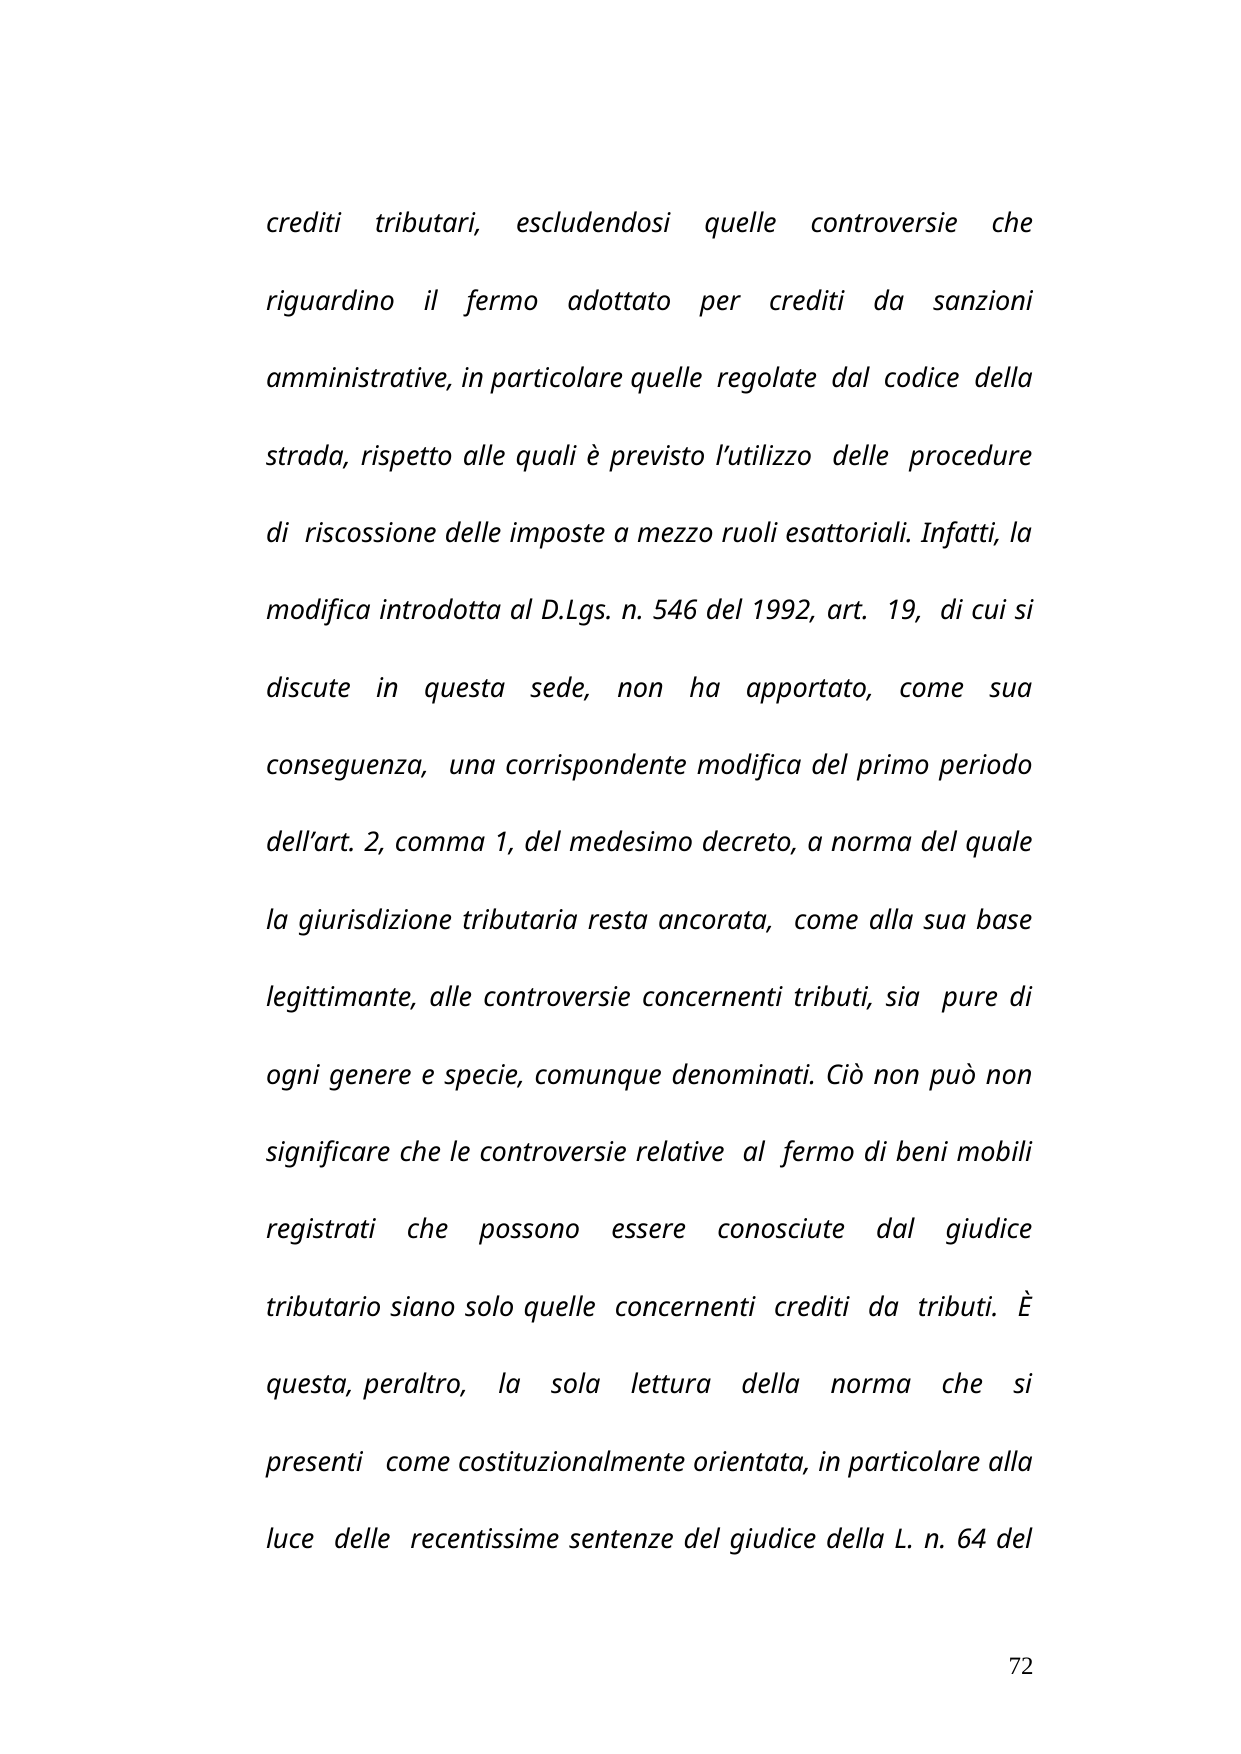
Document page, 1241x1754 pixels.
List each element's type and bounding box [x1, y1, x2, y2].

text [266, 204, 1033, 1556]
